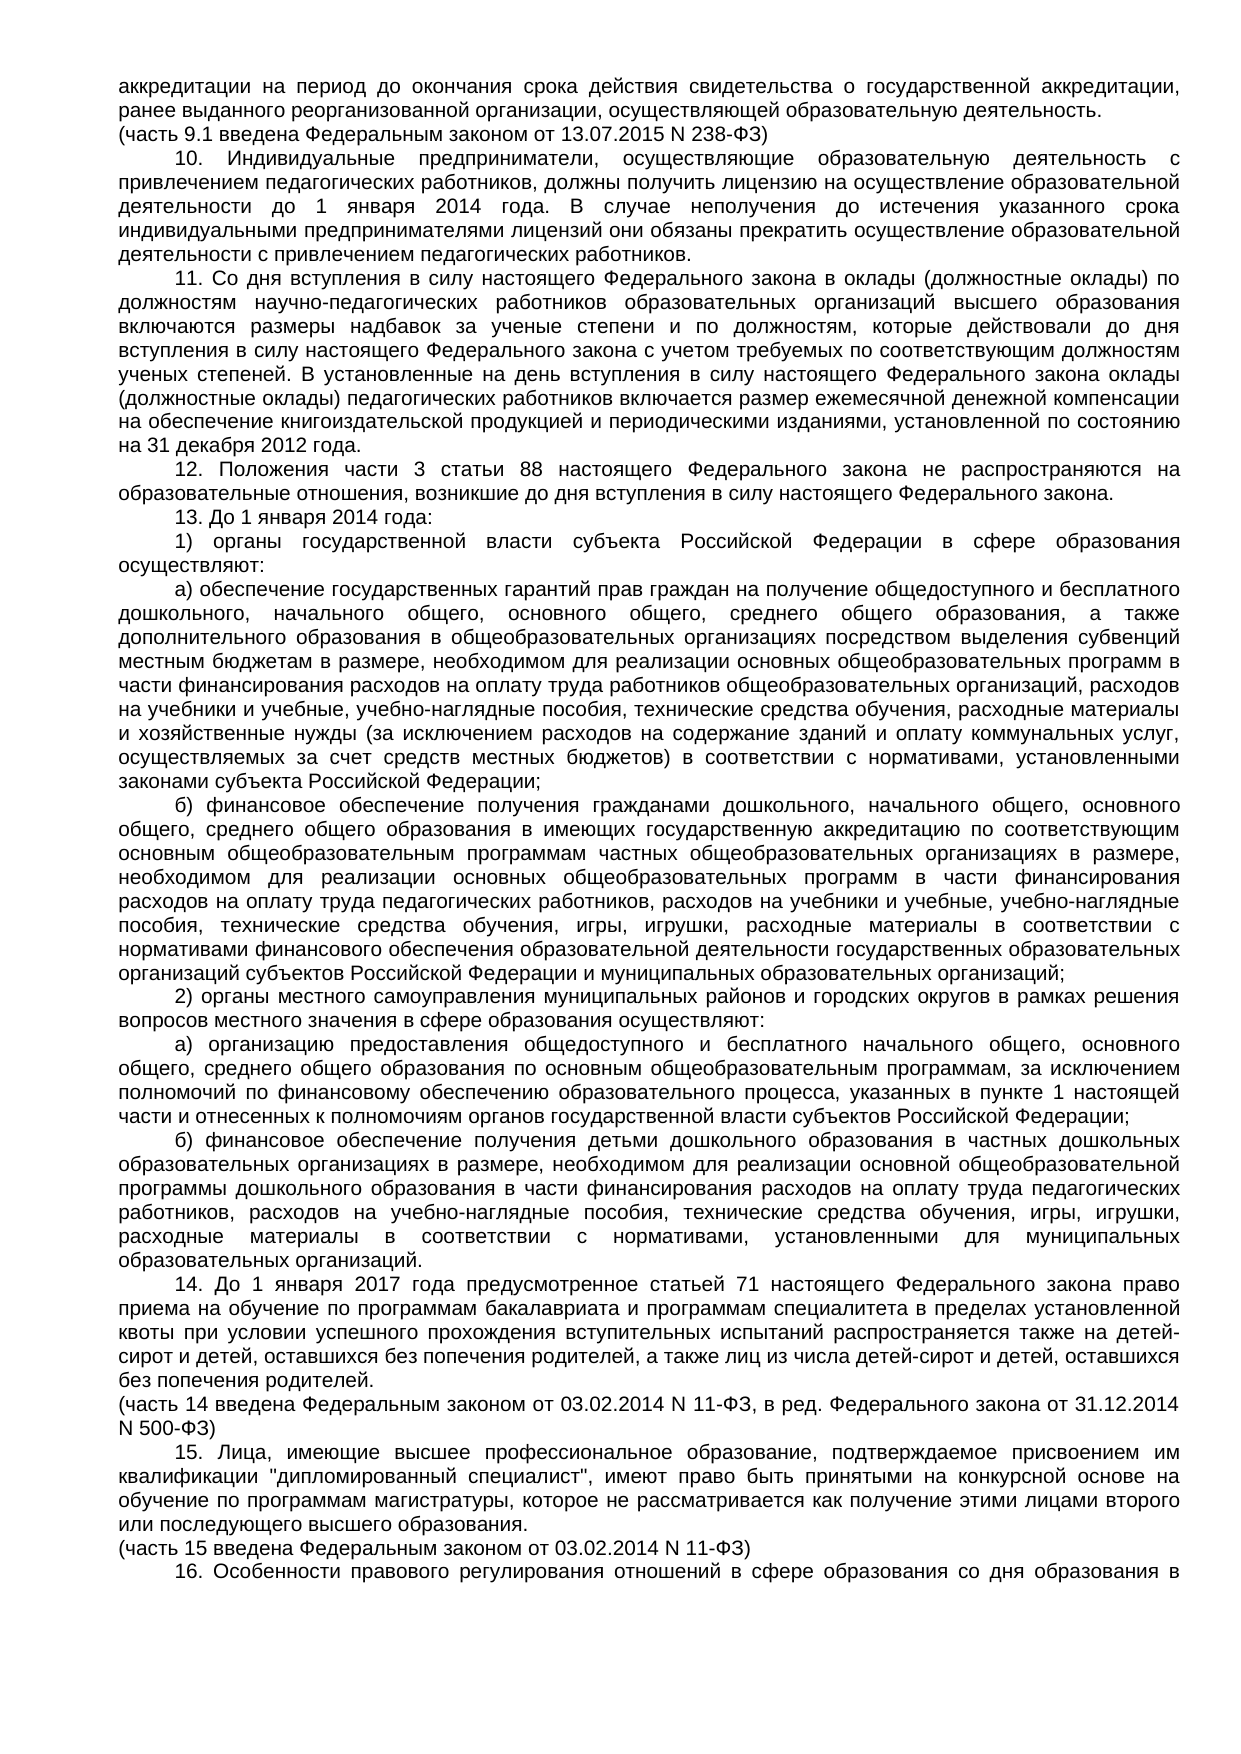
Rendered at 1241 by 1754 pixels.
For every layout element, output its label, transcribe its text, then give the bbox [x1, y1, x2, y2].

text 12. Положения части 3 статьи 88 настоящего Федерального закона не распространяются на образовательные отношения, возникшие до дня вступления в силу настоящего Федерального закона. [118, 457, 1181, 505]
text (часть 9.1 введена Федеральным законом от 13.07.2015 N 238-ФЗ) [118, 122, 1181, 146]
text а) организацию предоставления общедоступного и бесплатного начального общего, основного общего, среднего общего образования по основным общеобразовательным программам, за исключением полномочий по финансовому обеспечению образовательного процесса, указанных в пункте 1 настоящей части и отнесенных к полномочиям органов государственной власти субъектов Российской Федерации; [118, 1032, 1181, 1128]
text б) финансовое обеспечение получения детьми дошкольного образования в частных дошкольных образовательных организациях в размере, необходимом для реализации основной общеобразовательной программы дошкольного образования в части финансирования расходов на оплату труда педагогических работников, расходов на учебно-наглядные пособия, технические средства обучения, игры, игрушки, расходные материалы в соответствии с нормативами, установленными для муниципальных образовательных организаций. [118, 1128, 1181, 1272]
text 13. До 1 января 2014 года: [118, 505, 1181, 529]
text а) обеспечение государственных гарантий прав граждан на получение общедоступного и бесплатного дошкольного, начального общего, основного общего, среднего общего образования, а также дополнительного образования в общеобразовательных организациях посредством выделения субвенций местным бюджетам в размере, необходимом для реализации основных общеобразовательных программ в части финансирования расходов на оплату труда работников общеобразовательных организаций, расходов на учебники и учебные, учебно-наглядные пособия, технические средства обучения, расходные материалы и хозяйственные нужды (за исключением расходов на содержание зданий и оплату коммунальных услуг, осуществляемых за счет средств местных бюджетов) в соответствии с нормативами, установленными законами субъекта Российской Федерации; [118, 577, 1181, 793]
text б) финансовое обеспечение получения гражданами дошкольного, начального общего, основного общего, среднего общего образования в имеющих государственную аккредитацию по соответствующим основным общеобразовательным программам частных общеобразовательных организациях в размере, необходимом для реализации основных общеобразовательных программ в части финансирования расходов на оплату труда педагогических работников, расходов на учебники и учебные, учебно-наглядные пособия, технические средства обучения, игры, игрушки, расходные материалы в соответствии с нормативами финансового обеспечения образовательной деятельности государственных образовательных организаций субъектов Российской Федерации и муниципальных образовательных организаций; [118, 793, 1181, 984]
text 1) органы государственной власти субъекта Российской Федерации в сфере образования осуществляют: [118, 529, 1181, 577]
text (часть 15 введена Федеральным законом от 03.02.2014 N 11-ФЗ) [118, 1535, 1181, 1559]
text 11. Со дня вступления в силу настоящего Федерального закона в оклады (должностные оклады) по должностям научно-педагогических работников образовательных организаций высшего образования включаются размеры надбавок за ученые степени и по должностям, которые действовали до дня вступления в силу настоящего Федерального закона с учетом требуемых по соответствующим должностям ученых степеней. В установленные на день вступления в силу настоящего Федерального закона оклады (должностные оклады) педагогических работников включается размер ежемесячной денежной компенсации на обеспечение книгоиздательской продукцией и периодическими изданиями, установленной по состоянию на 31 декабря 2012 года. [118, 266, 1181, 457]
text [118, 74, 1181, 122]
text 15. Лица, имеющие высшее профессиональное образование, подтверждаемое присвоением им квалификации "дипломированный специалист", имеют право быть принятыми на конкурсной основе на обучение по программам магистратуры, которое не рассматривается как получение этими лицами второго или последующего высшего образования. [118, 1439, 1181, 1535]
text 14. До 1 января 2017 года предусмотренное статьей 71 настоящего Федерального закона право приема на обучение по программам бакалавриата и программам специалитета в пределах установленной квоты при условии успешного прохождения вступительных испытаний распространяется также на детей-сирот и детей, оставшихся без попечения родителей, а также лиц из числа детей-сирот и детей, оставшихся без попечения родителей. [118, 1272, 1181, 1392]
text (часть 14 введена Федеральным законом от 03.02.2014 N 11-ФЗ, в ред. Федерального закона от 31.12.2014 N 500-ФЗ) [118, 1392, 1181, 1439]
text 2) органы местного самоуправления муниципальных районов и городских округов в рамках решения вопросов местного значения в сфере образования осуществляют: [118, 984, 1181, 1032]
text 10. Индивидуальные предприниматели, осуществляющие образовательную деятельность с привлечением педагогических работников, должны получить лицензию на осуществление образовательной деятельности до 1 января 2014 года. В случае неполучения до истечения указанного срока индивидуальными предпринимателями лицензий они обязаны прекратить осуществление образовательной деятельности с привлечением педагогических работников. [118, 146, 1181, 266]
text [118, 1559, 1181, 1583]
